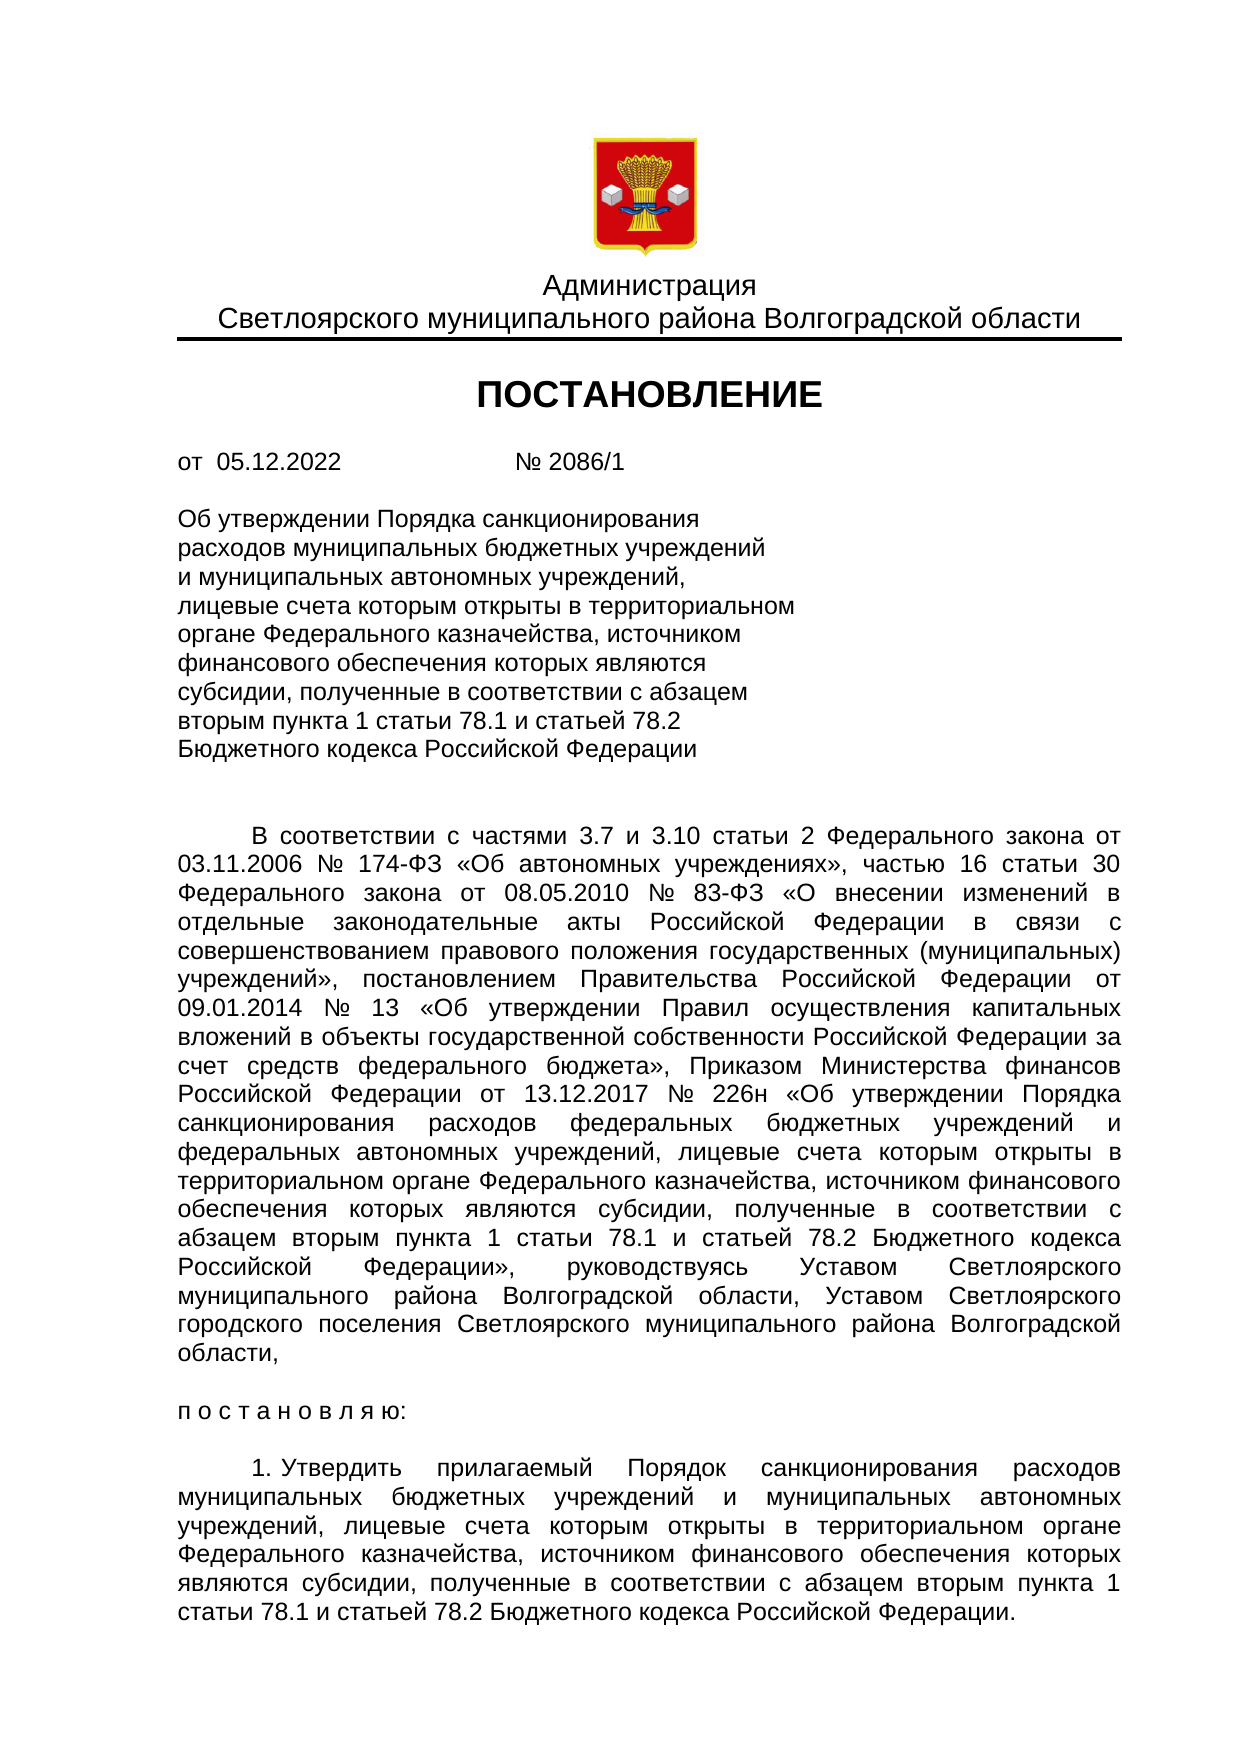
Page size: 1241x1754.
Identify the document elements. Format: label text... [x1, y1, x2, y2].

text ПОСТАНОВЛЕНИЕ [177, 373, 1122, 416]
title расходов муниципальных бюджетных учреждений [177, 533, 1122, 562]
title финансового обеспечения которых являются [177, 648, 1122, 677]
title вторым пункта 1 статьи 78.1 и статьей 78.2 [177, 706, 1122, 734]
list Утвердить прилагаемый Порядок санкционирования расходов муниципальных бюджетных учреждений и муниципальных автономных учреждений, лицевые счета которым открыты в территориальном органе Федерального казначейства, источником финансового обеспечения которых являются субсидии, полученные в соответствии с абзацем вторым пункта 1 статьи 78.1 и статьей 78.2 Бюджетного кодекса Российской Федерации. [177, 1453, 1122, 1626]
title и муниципальных автономных учреждений, [177, 562, 1122, 591]
text Администрация [177, 267, 1122, 301]
title лицевые счета которым открыты в территориальном [177, 591, 1122, 619]
text п о с т а н о в л я ю: [177, 1396, 1122, 1424]
title Бюджетного кодекса Российской Федерации [177, 734, 1122, 763]
text В соответствии с частями 3.7 и 3.10 статьи 2 Федерального закона от 03.11.2006 № 174-ФЗ «Об автономных учреждениях», частью 16 статьи 30 Федерального закона от 08.05.2010 № 83-ФЗ «О внесении изменений в отдельные законодательные акты Российской Федерации в связи с совершенствованием правового положения государственных (муниципальных) учреждений», постановлением Правительства Российской Федерации от 09.01.2014 № 13 «Об утверждении Правил осуществления капитальных вложений в объекты государственной собственности Российской Федерации за счет средств федерального бюджета», Приказом Министерства финансов Российской Федерации от 13.12.2017 № 226н «Об утверждении Порядка санкционирования расходов федеральных бюджетных учреждений и федеральных автономных учреждений, лицевые счета которым открыты в территориальном органе Федерального казначейства, источником финансового обеспечения которых являются субсидии, полученные в соответствии с абзацем вторым пункта 1 статьи 78.1 и статьей 78.2 Бюджетного кодекса Российской Федерации», руководствуясь Уставом Светлоярского муниципального района Волгоградской области, Уставом Светлоярского городского поселения Светлоярского муниципального района Волгоградской области, [177, 821, 1122, 1367]
text Светлоярского муниципального района Волгоградской области [177, 301, 1122, 337]
picture [589, 133, 704, 257]
title органе Федерального казначейства, источником [177, 619, 1122, 648]
text от 05.12.2022 № 2086/1 [177, 447, 1122, 476]
title субсидии, полученные в соответствии с абзацем [177, 677, 1122, 706]
title Об утверждении Порядка санкционирования [177, 504, 1122, 533]
